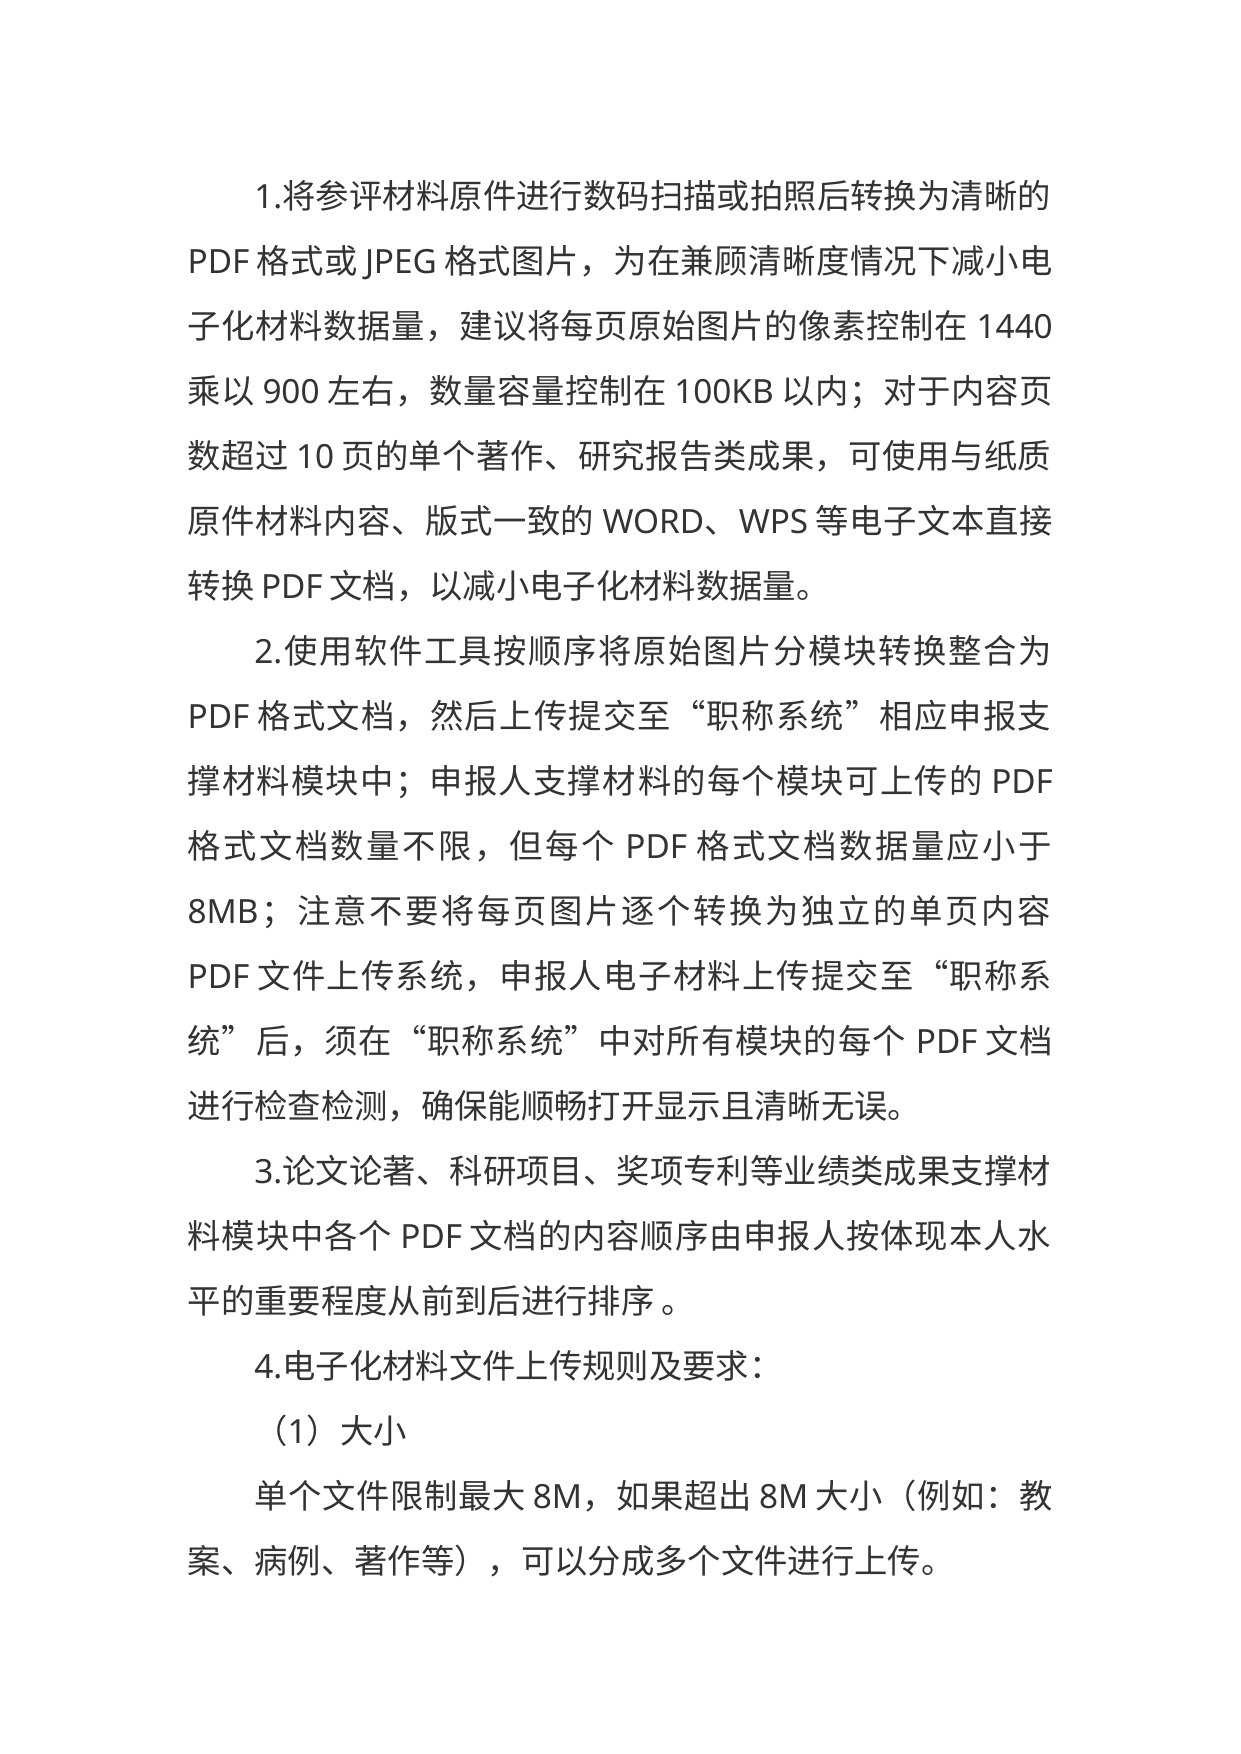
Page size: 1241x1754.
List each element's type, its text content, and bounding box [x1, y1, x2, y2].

list 2.使用软件工具按顺序将原始图片分模块转换整合为PDF格式文档，然后上传提交至“职称系统”相应申报支撑材料模块中；申报人支撑材料的每个模块可上传的PDF格式文档数量不限，但每个PDF格式文档数据量应小于8MB；注意不要将每页图片逐个转换为独立的单页内容PDF文件上传系统，申报人电子材料上传提交至“职称系统”后，须在“职称系统”中对所有模块的每个PDF文档进行检查检测，确保能顺畅打开显示且清晰无误。 [187, 617, 1053, 1137]
list 4.电子化材料文件上传规则及要求： [187, 1332, 1053, 1397]
list 单个文件限制最大8M，如果超出8M大小（例如：教案、病例、著作等），可以分成多个文件进行上传。 [187, 1462, 1053, 1592]
list 3.论文论著、科研项目、奖项专利等业绩类成果支撑材料模块中各个PDF文档的内容顺序由申报人按体现本人水平的重要程度从前到后进行排序 。 [187, 1137, 1053, 1332]
list 1.将参评材料原件进行数码扫描或拍照后转换为清晰的PDF格式或JPEG格式图片，为在兼顾清晰度情况下减小电子化材料数据量，建议将每页原始图片的像素控制在1440乘以900左右，数量容量控制在100KB以内；对于内容页数超过10页的单个著作、研究报告类成果，可使用与纸质原件材料内容、版式一致的WORD、WPS等电子文本直接转换PDF文档，以减小电子化材料数据量。 [187, 162, 1053, 617]
list （1）大小 [187, 1397, 1053, 1462]
